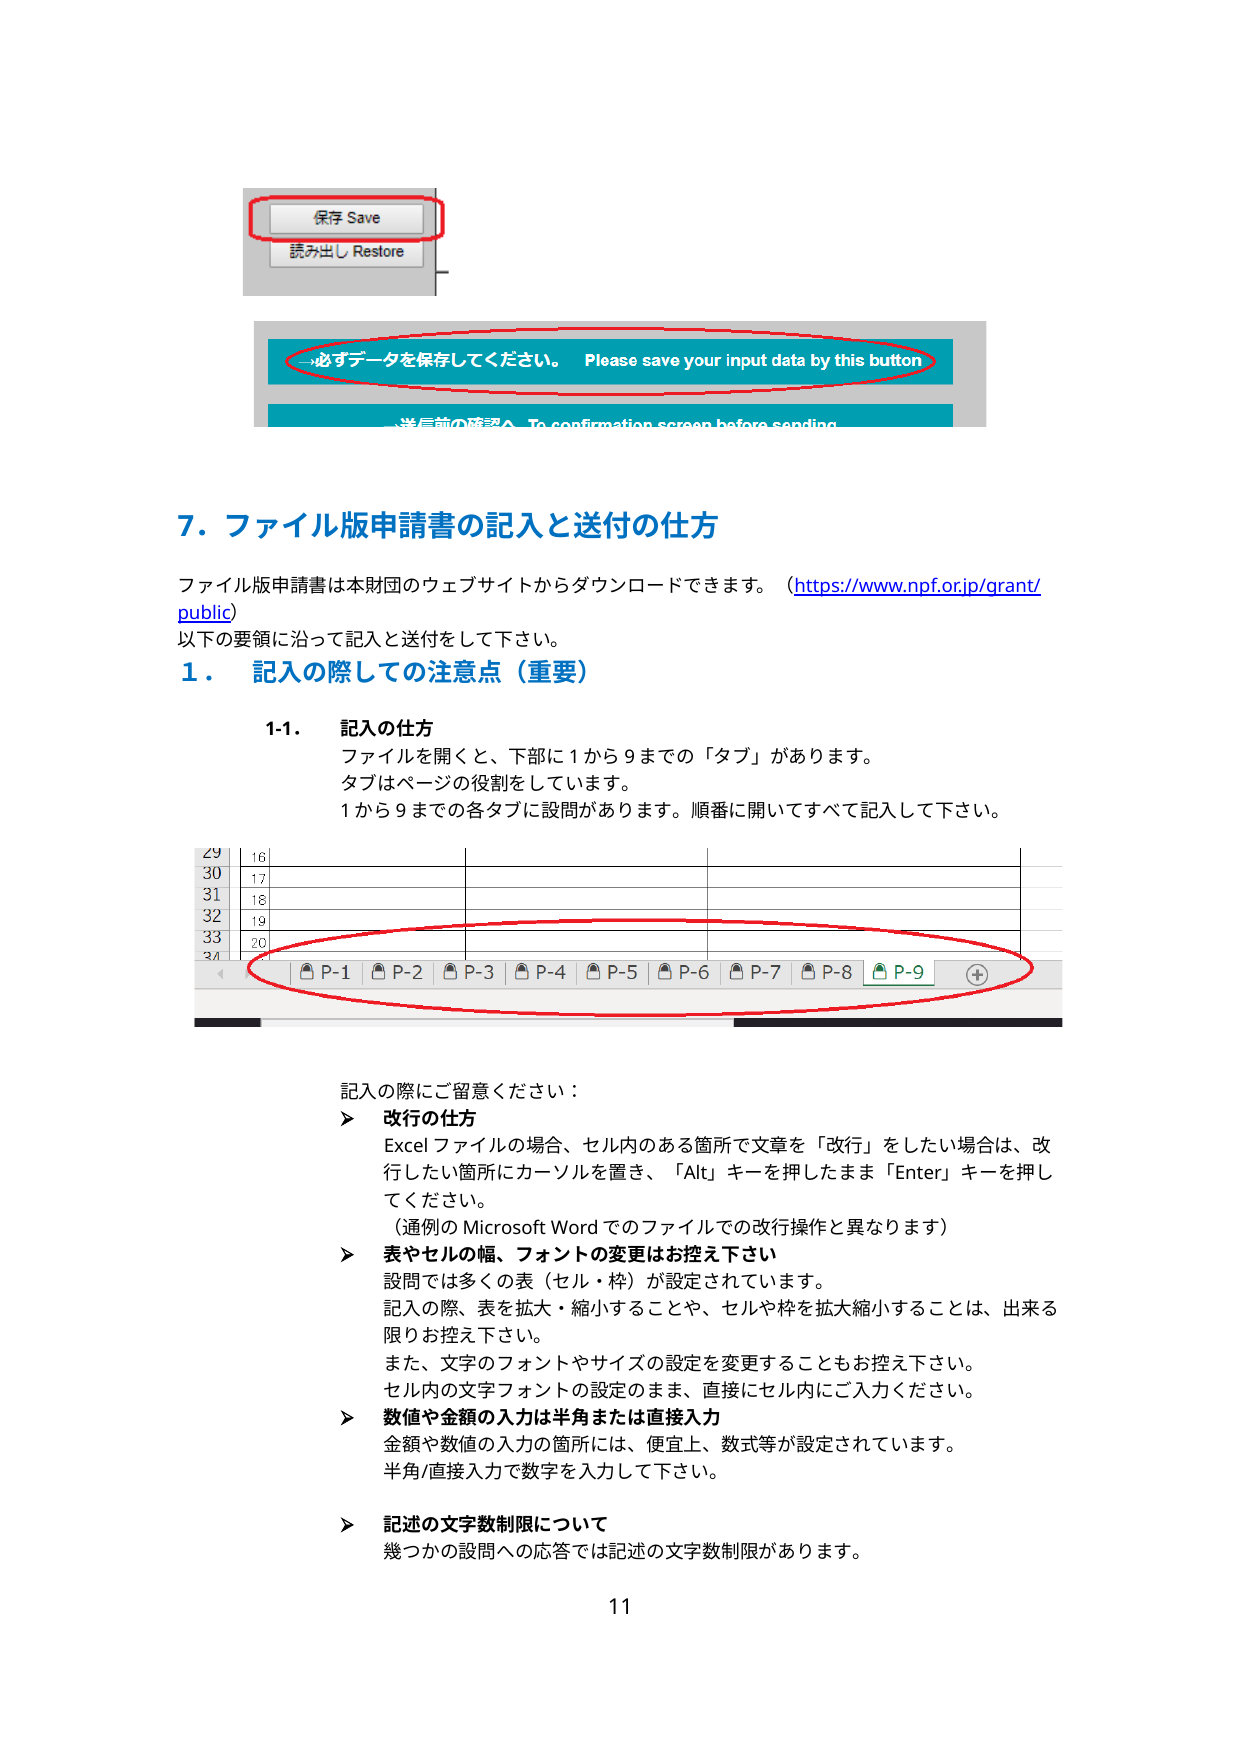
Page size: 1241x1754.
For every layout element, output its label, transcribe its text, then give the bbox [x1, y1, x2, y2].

list 半角/直接入力で数字を入力して下さい。 [352, 1457, 1063, 1484]
list ファイルを開くと、下部に1から9までの「タブ」があります。 [340, 741, 1063, 768]
picture [242, 188, 449, 296]
list 記入の際にご留意ください： [340, 1076, 1063, 1104]
picture [177, 848, 1063, 1051]
list 1から9までの各タブに設問があります。順番に開いてすべて記入して下さい。 [340, 796, 1063, 823]
list タブはページの役割をしています。 [340, 768, 1063, 796]
list 記入の際しての注意点（重要） [177, 652, 1063, 688]
text 以下の要領に沿って記入と送付をして下さい。 [177, 625, 1063, 652]
list 数値や金額の入力は半角または直接入力 [340, 1403, 1063, 1430]
list 幾つかの設問への応答では記述の文字数制限があります。 [383, 1537, 1063, 1564]
list 設問では多くの表（セル・枠）が設定されています。 [371, 1267, 1063, 1294]
list 表やセルの幅、フォントの変更はお控え下さい [340, 1239, 1063, 1267]
list 記述の文字数制限について [340, 1510, 1063, 1537]
list 改行の仕方 [340, 1104, 1063, 1131]
picture [253, 321, 987, 427]
list また、文字のフォントやサイズの設定を変更することもお控え下さい。 [371, 1348, 1063, 1376]
list 記入の仕方 [265, 714, 1063, 741]
list 記入の際、表を拡大・縮小することや、セルや枠を拡大縮小することは、出来る限りお控え下さい。 [383, 1294, 1063, 1348]
list Excelファイルの場合、セル内のある箇所で文章を「改行」をしたい場合は、改行したい箇所にカーソルを置き、「Alt」キーを押したまま「Enter」キーを押してください。 [383, 1131, 1063, 1212]
list 金額や数値の入力の箇所には、便宜上、数式等が設定されています。 [371, 1430, 1063, 1457]
list （通例のMicrosoft Wordでのファイルでの改行操作と異なります） [371, 1212, 1063, 1239]
text ファイル版申請書は本財団のウェブサイトからダウンロードできます。（https://www.npf.or.jp/grant/public） [177, 571, 1063, 625]
text 7．ファイル版申請書の記入と送付の仕方 [177, 503, 1063, 545]
list セル内の文字フォントの設定のまま、直接にセル内にご入力ください。 [358, 1376, 1063, 1403]
